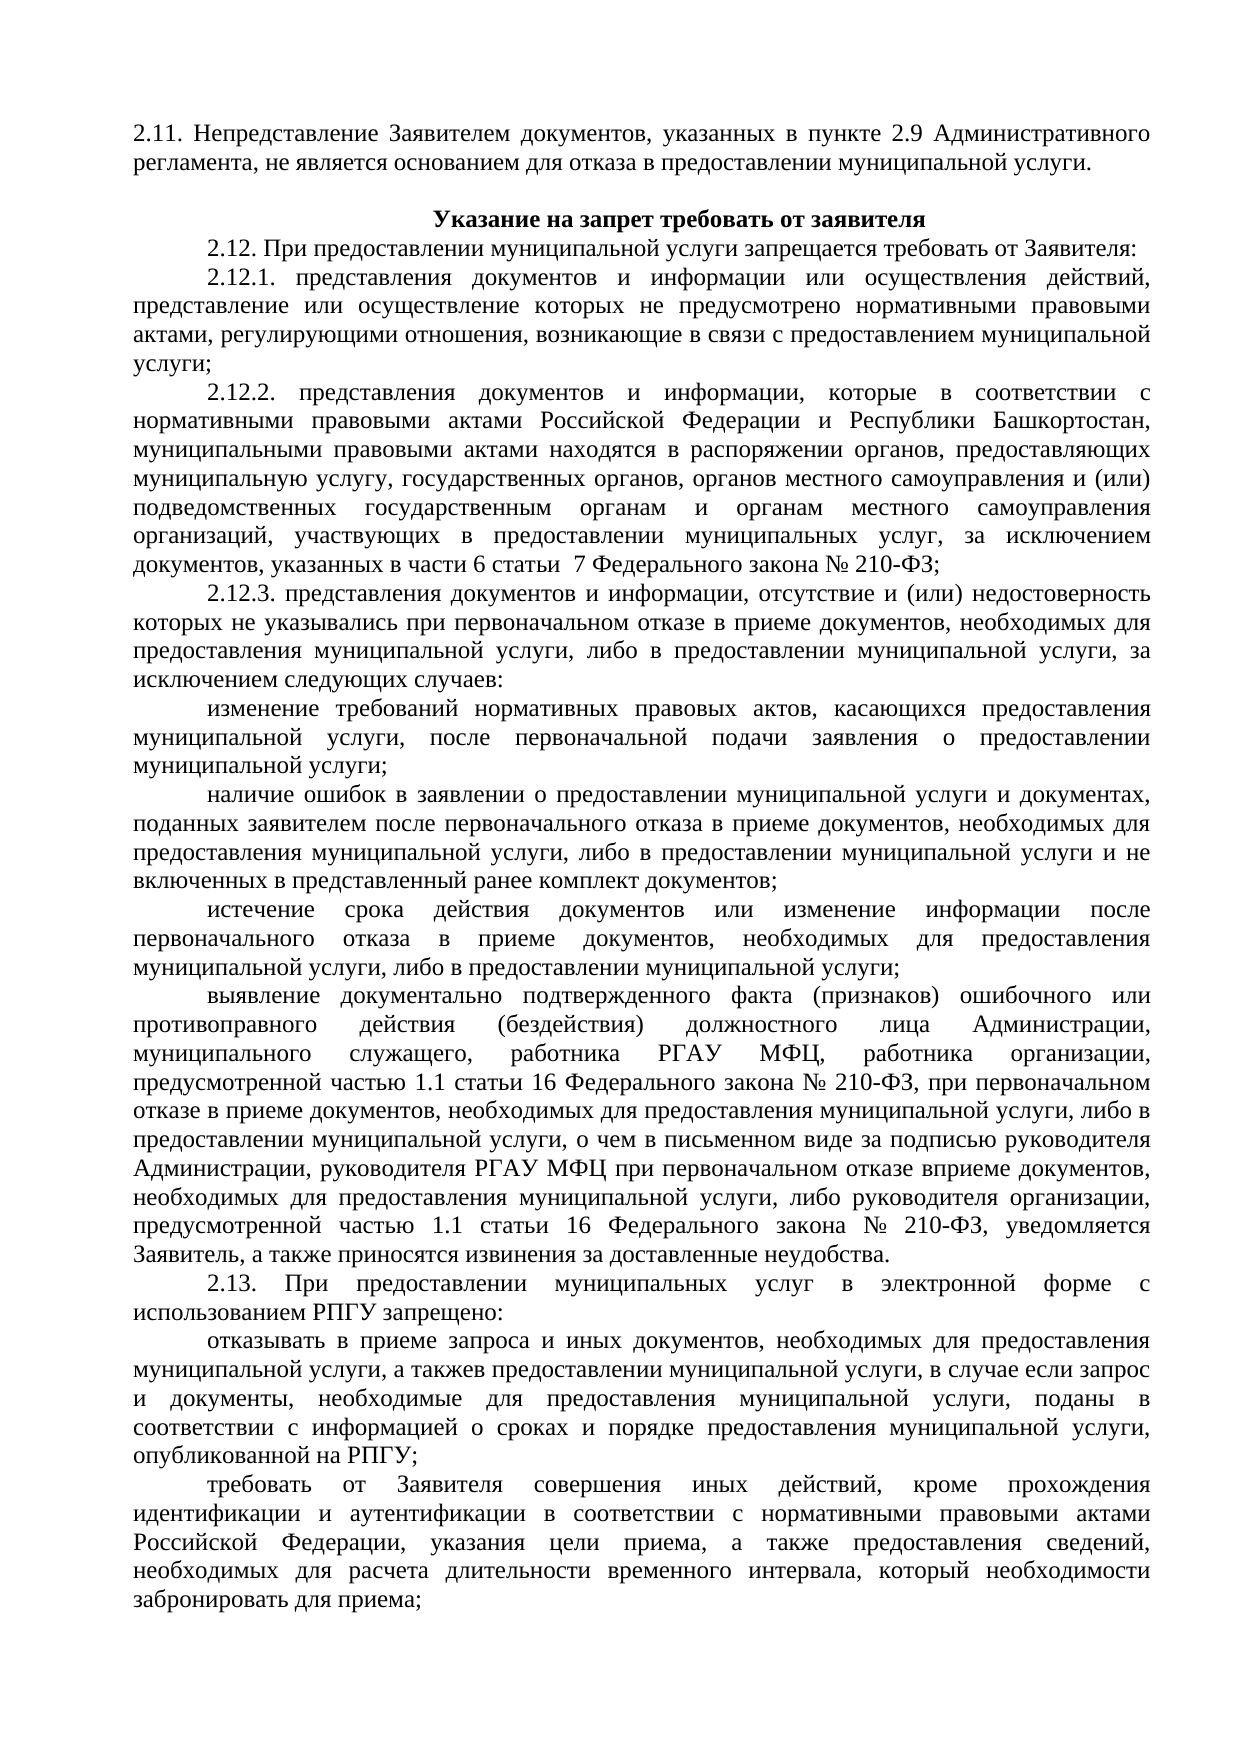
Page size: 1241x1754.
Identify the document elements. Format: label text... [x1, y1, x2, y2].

text 2.12.3. представления документов и информации, отсутствие и (или) недостоверность которых не указывались при первоначальном отказе в приеме документов, необходимых для предоставления муниципальной услуги, либо в предоставлении муниципальной услуги, за исключением следующих случаев: [133, 578, 1152, 693]
text 2.12.2. представления документов и информации, которые в соответствии с нормативными правовыми актами Российской Федерации и Республики Башкортостан, муниципальными правовыми актами находятся в распоряжении органов, предоставляющих муниципальную услугу, государственных органов, органов местного самоуправления и (или) подведомственных государственным органам и органам местного самоуправления организаций, участвующих в предоставлении муниципальных услуг, за исключением документов, указанных в части 6 статьи 7 Федерального закона № 210-ФЗ; [133, 377, 1152, 578]
text 2.12. При предоставлении муниципальной услуги запрещается требовать от Заявителя: [133, 233, 1152, 262]
text наличие ошибок в заявлении о предоставлении муниципальной услуги и документах, поданных заявителем после первоначального отказа в приеме документов, необходимых для предоставления муниципальной услуги, либо в предоставлении муниципальной услуги и не включенных в представленный ранее комплект документов; [133, 779, 1152, 894]
text Указание на запрет требовать от заявителя [133, 204, 1152, 233]
text 2.12.1. представления документов и информации или осуществления действий, представление или осуществление которых не предусмотрено нормативными правовыми актами, регулирующими отношения, возникающие в связи с предоставлением муниципальной услуги; [133, 262, 1152, 377]
text 2.11. Непредставление Заявителем документов, указанных в пункте 2.9 Административного регламента, не является основанием для отказа в предоставлении муниципальной услуги. [133, 118, 1152, 176]
text истечение срока действия документов или изменение информации после первоначального отказа в приеме документов, необходимых для предоставления муниципальной услуги, либо в предоставлении муниципальной услуги; [133, 894, 1152, 981]
text требовать от Заявителя совершения иных действий, кроме прохождения идентификации и аутентификации в соответствии с нормативными правовыми актами Российской Федерации, указания цели приема, а также предоставления сведений, необходимых для расчета длительности временного интервала, который необходимости забронировать для приема; [133, 1469, 1152, 1613]
text 2.13. При предоставлении муниципальных услуг в электронной форме с использованием РПГУ запрещено: [133, 1268, 1152, 1326]
text отказывать в приеме запроса и иных документов, необходимых для предоставления муниципальной услуги, а такжев предоставлении муниципальной услуги, в случае если запрос и документы, необходимые для предоставления муниципальной услуги, поданы в соответствии с информацией о сроках и порядке предоставления муниципальной услуги, опубликованной на РПГУ; [133, 1326, 1152, 1469]
text выявление документально подтвержденного факта (признаков) ошибочного или противоправного действия (бездействия) должностного лица Администрации, муниципального служащего, работника РГАУ МФЦ, работника организации, предусмотренной частью 1.1 статьи 16 Федерального закона № 210-ФЗ, при первоначальном отказе в приеме документов, необходимых для предоставления муниципальной услуги, либо в предоставлении муниципальной услуги, о чем в письменном виде за подписью руководителя Администрации, руководителя РГАУ МФЦ при первоначальном отказе вприеме документов, необходимых для предоставления муниципальной услуги, либо руководителя организации, предусмотренной частью 1.1 статьи 16 Федерального закона № 210-ФЗ, уведомляется Заявитель, а также приносятся извинения за доставленные неудобства. [133, 981, 1152, 1268]
text изменение требований нормативных правовых актов, касающихся предоставления муниципальной услуги, после первоначальной подачи заявления о предоставлении муниципальной услуги; [133, 693, 1152, 779]
